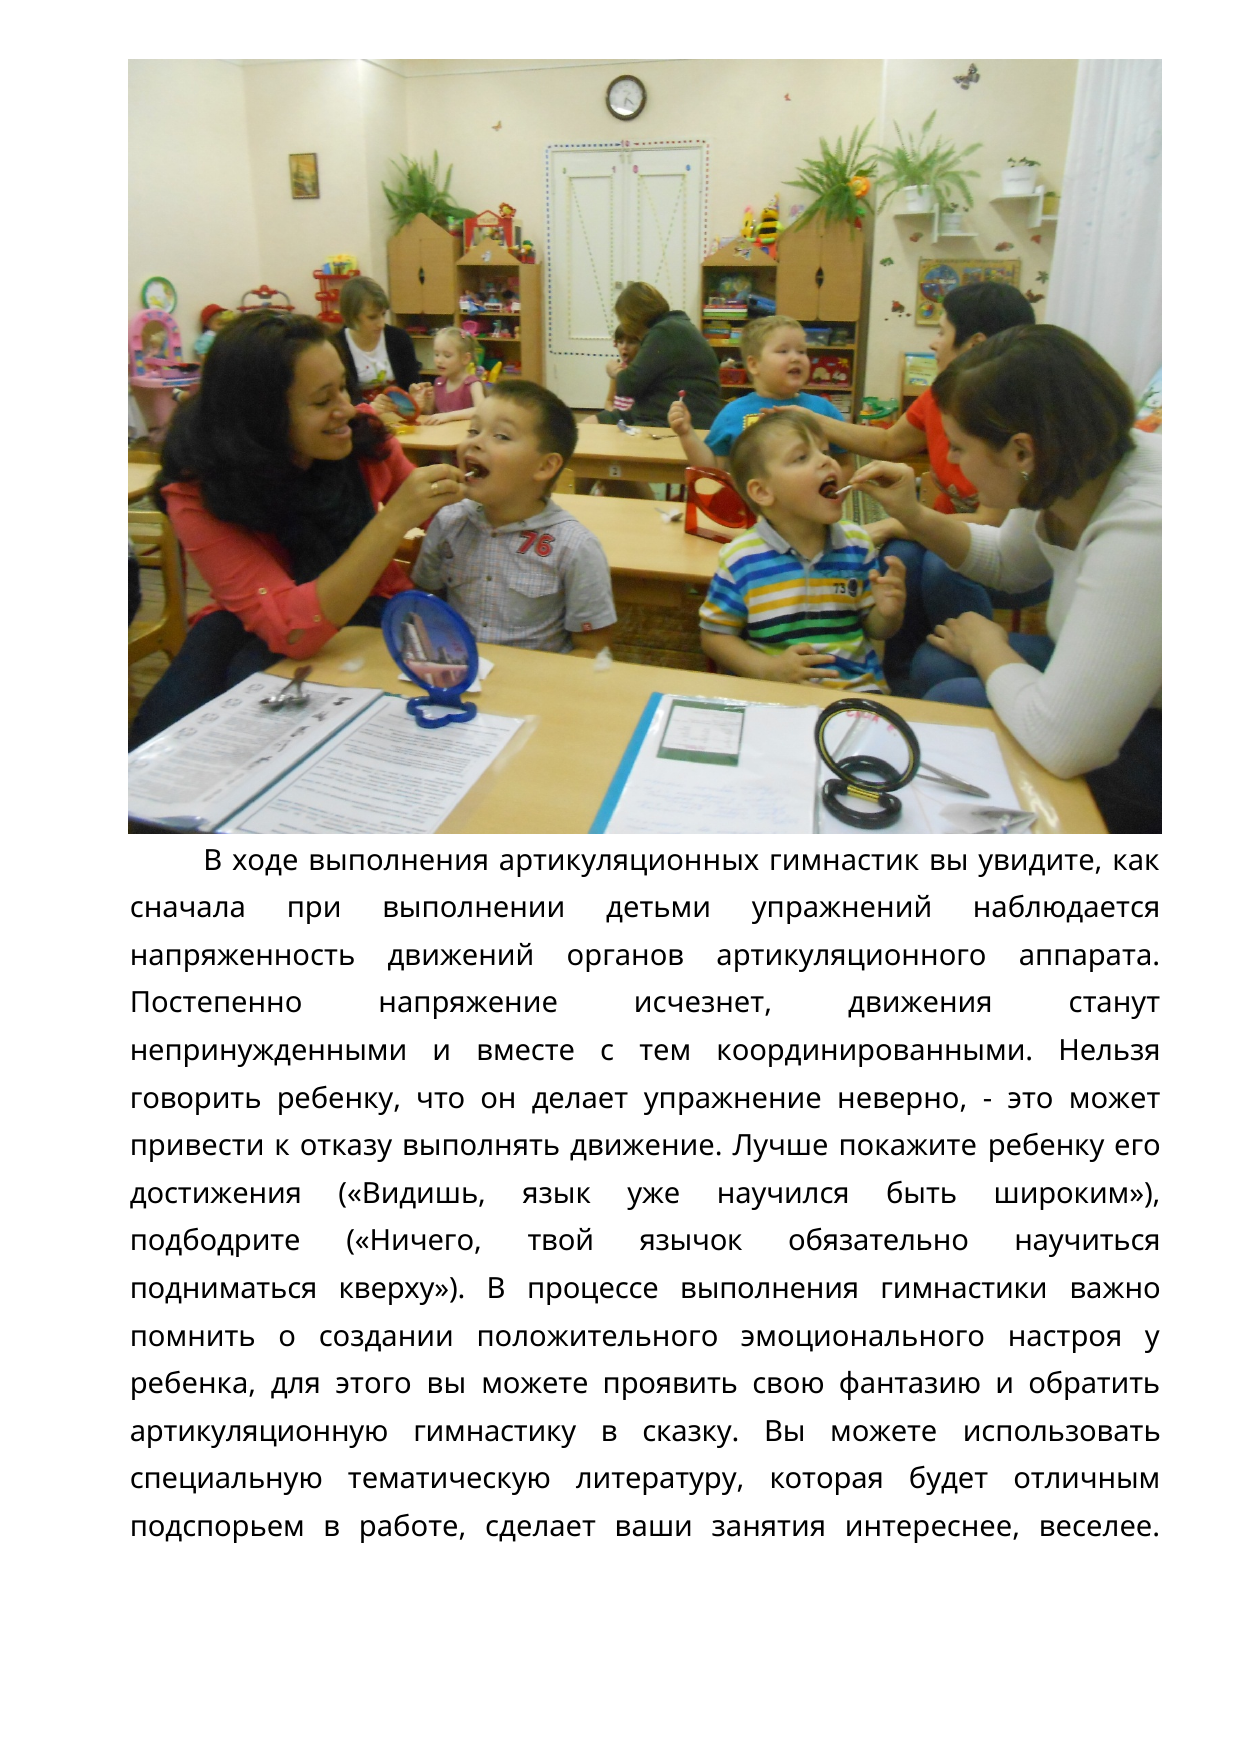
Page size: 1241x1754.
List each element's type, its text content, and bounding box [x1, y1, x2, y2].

picture [128, 59, 1162, 834]
text В ходе выполнения артикуляционных гимнастик вы увидите, как сначала при выполнении детьми упражнений наблюдается напряженность движений органов артикуляционного аппарата. Постепенно напряжение исчезнет, движения станут непринужденными и вместе с тем координированными. Нельзя говорить ребенку, что он делает упражнение неверно, - это может привести к отказу выполнять движение. Лучше покажите ребенку его достижения («Видишь, язык уже научился быть широким»), подбодрите («Ничего, твой язычок обязательно научиться подниматься кверху»). В процессе выполнения гимнастики важно помнить о создании положительного эмоционального настроя у ребенка, для этого вы можете проявить свою фантазию и обратить артикуляционную гимнастику в сказку. Вы можете использовать специальную тематическую литературу, которая будет отличным подспорьем в работе, сделает ваши занятия интереснее, веселее. [129, 839, 1161, 1545]
